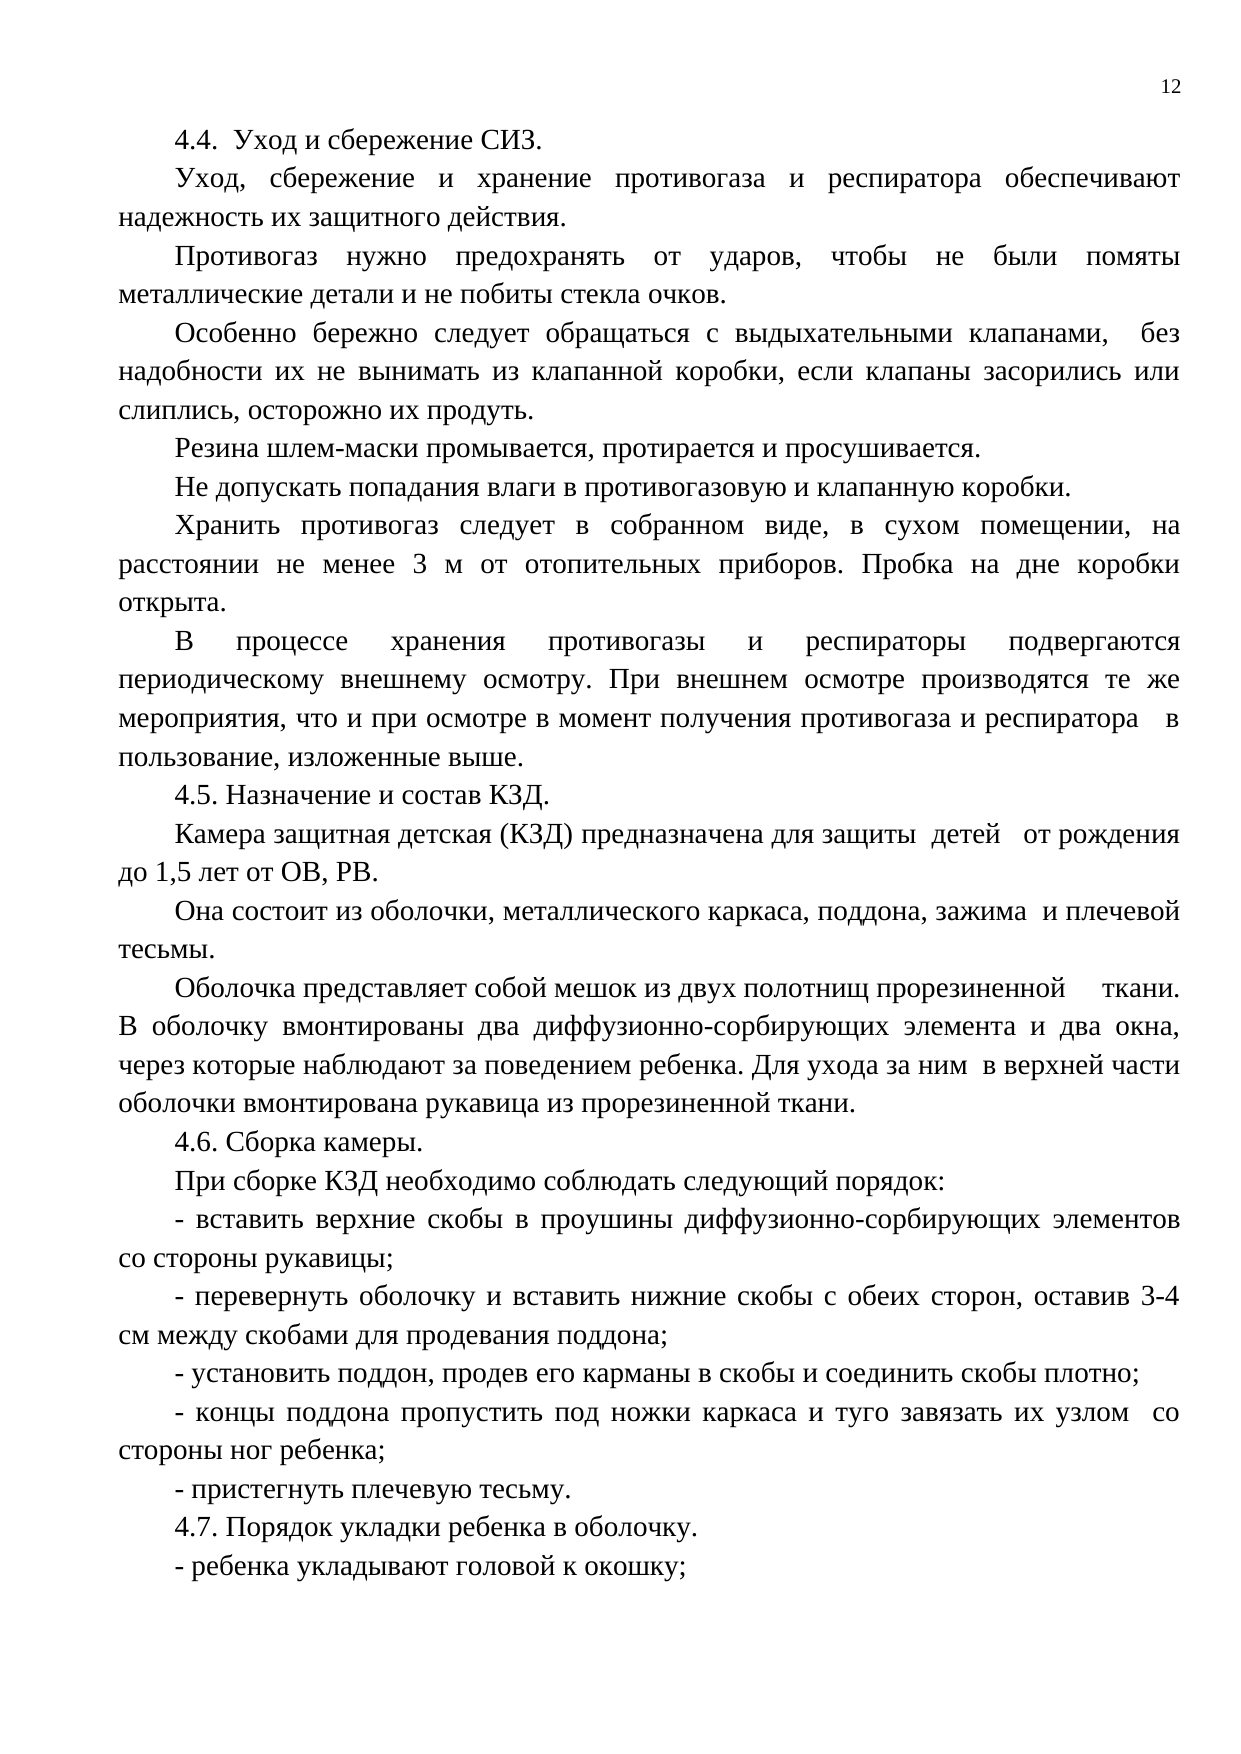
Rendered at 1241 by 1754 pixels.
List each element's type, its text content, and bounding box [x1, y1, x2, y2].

text - пристегнуть плечевую тесьму. [118, 1471, 1181, 1504]
text - перевернуть оболочку и вставить нижние скобы с обеих сторон, оставив 3- между скобами для продевания поддона; [118, 1278, 1181, 1350]
text Особенно бережно следует обращаться с выдыхательными клапанами, без надобности их не вынимать из клапанной коробки, если клапаны засорились или слиплись, осторожно их продуть. [118, 315, 1181, 425]
text - концы поддона пропустить под ножки каркаса и туго завязать их узлом со стороны ног ребенка; [118, 1394, 1181, 1466]
text Камера защитная детская (КЗД) предназначена для защиты детей от рождения до 1,5 лет от ОВ, РВ. [118, 816, 1181, 888]
text Резина шлем-маски промывается, протирается и просушивается. [118, 430, 1181, 464]
text - вставить верхние скобы в проушины диффузионно-сорбирующих элементов со стороны рукавицы; [118, 1201, 1181, 1273]
text 4.6. Сборка камеры. [118, 1124, 1181, 1158]
text Уход, сбережение и хранение противогаза и респиратора обеспечивают надежность их защитного действия. [118, 161, 1181, 233]
text В процессе хранения противогазы и респираторы подвергаются периодическому внешнему осмотру. При внешнем осмотре производятся те же мероприятия, что и при осмотре в момент получения противогаза и респиратора в пользование, изложенные выше. [118, 623, 1181, 772]
text 4.5. Назначение и состав КЗД. [118, 777, 1181, 811]
text Хранить противогаз следует в собранном виде, в сухом помещении, на расстоянии не менее от отопительных приборов. Пробка на дне коробки открыта. [118, 507, 1181, 618]
text При сборке КЗД необходимо соблюдать следующий порядок: [118, 1163, 1181, 1196]
text Противогаз нужно предохранять от ударов, чтобы не были помяты металлические детали и не побиты стекла очков. [118, 238, 1181, 310]
text - ребенка укладывают головой к окошку; [118, 1548, 1181, 1582]
text Оболочка представляет собой мешок из двух полотнищ прорезиненной ткани. В оболочку вмонтированы два диффузионно-сорбирующих элемента и два окна, через которые наблюдают за поведением ребенка. Для ухода за ним в верхней части оболочки вмонтирована рукавица из прорезиненной ткани. [118, 970, 1181, 1119]
text Не допускать попадания влаги в противогазовую и клапанную коробки. [118, 469, 1181, 502]
text - установить поддон, продев его карманы в скобы и соединить скобы плотно; [118, 1355, 1181, 1389]
text 4.4. Уход и сбережение СИЗ. [118, 122, 1181, 156]
text Она состоит из оболочки, металлического каркаса, поддона, зажима и плечевой тесьмы. [118, 893, 1181, 965]
text 4.7. Порядок укладки ребенка в оболочку. [118, 1509, 1181, 1543]
